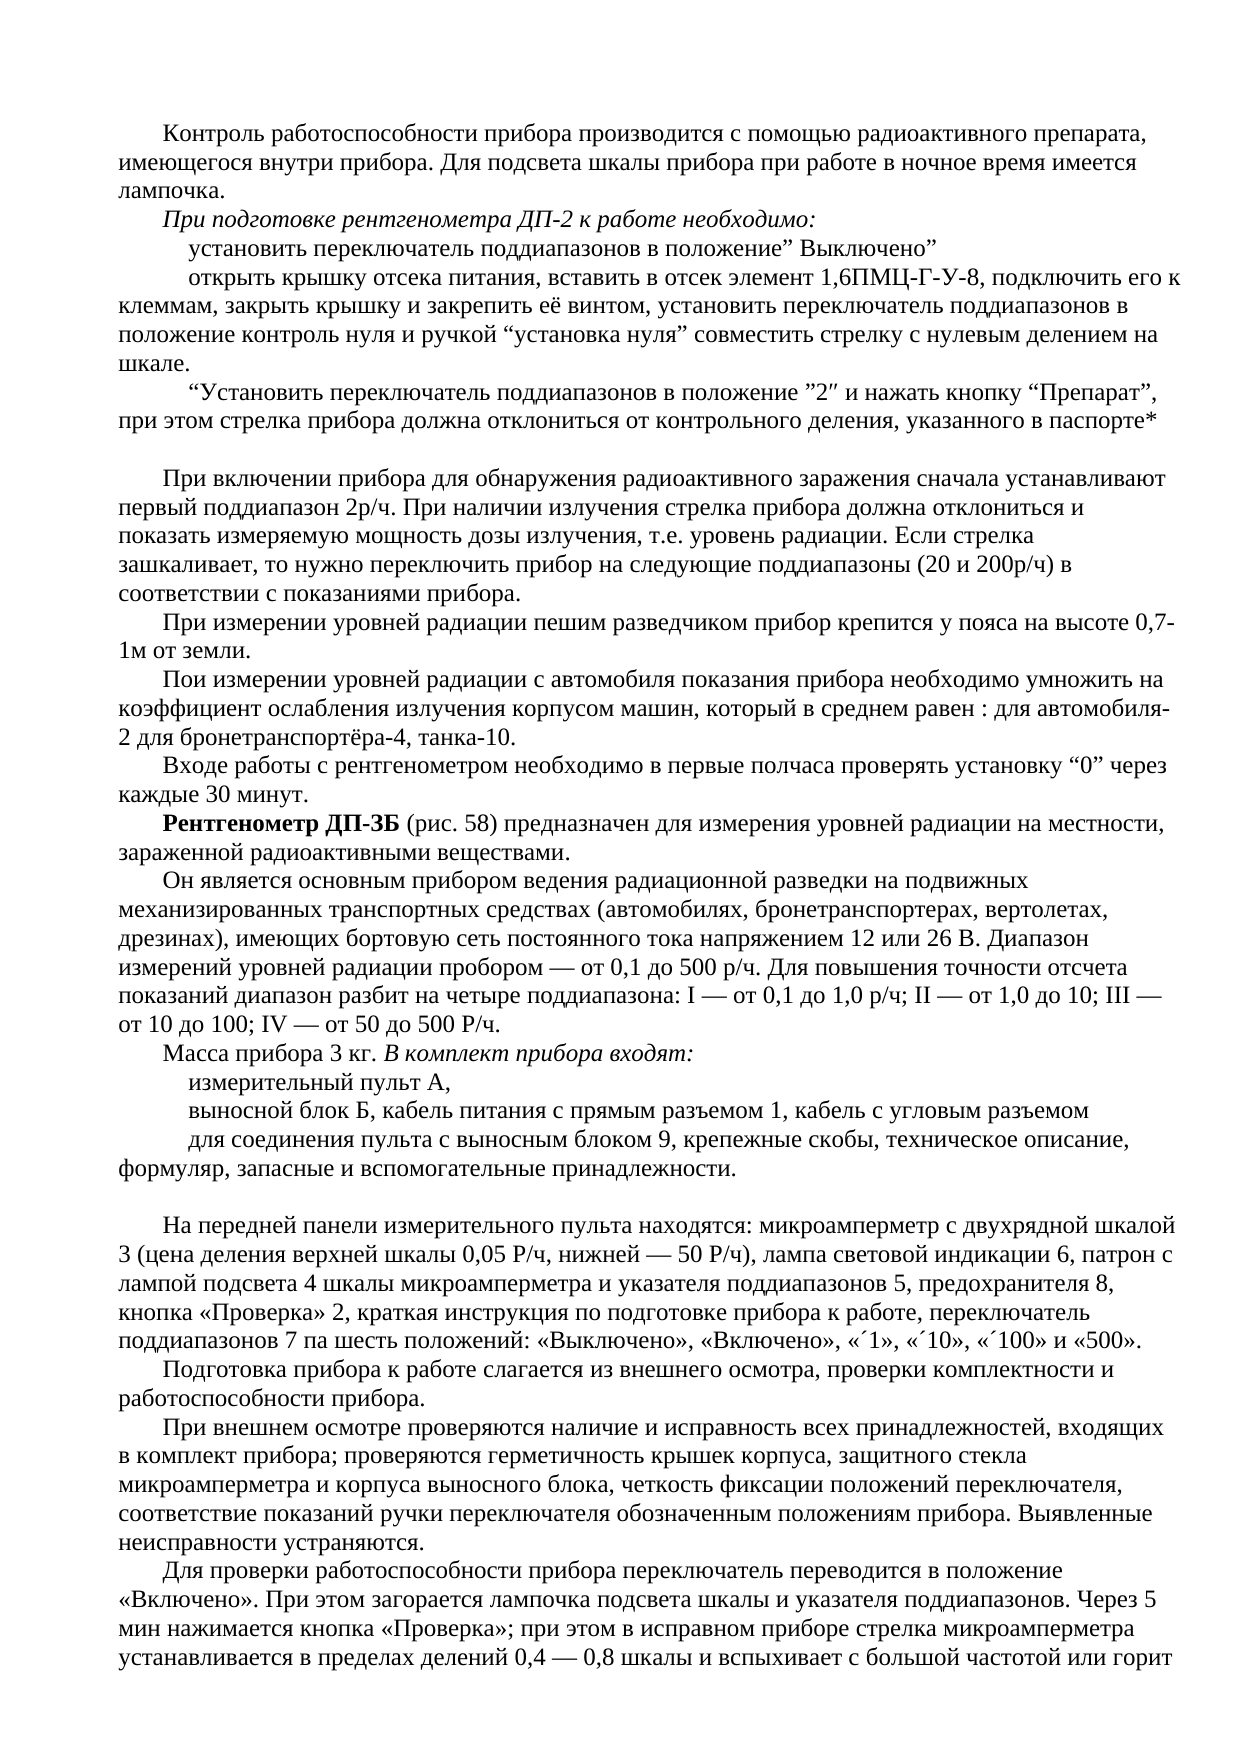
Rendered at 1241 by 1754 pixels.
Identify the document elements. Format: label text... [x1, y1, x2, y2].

text  для соединения пульта с выносным блоком 9, крепежные скобы, техническое описание, формуляр, запасные и вспомогательные принадлежности. [118, 1124, 1181, 1182]
text При включении прибора для обнаружения радиоактивного заражения сначала устанавливают первый поддиапазон 2р/ч. При наличии излучения стрелка прибора должна отклониться и показать измеряемую мощность дозы излучения, т.е. уровень радиации. Если стрелка зашкаливает, то нужно переключить прибор на следующие поддиапазоны (20 и 200р/ч) в соответствии с показаниями прибора. [118, 463, 1181, 607]
text При подготовке рентгенометра ДП-2 к работе необходимо: [118, 204, 1181, 233]
text На передней панели измерительного пульта находятся: микроамперметр с двухрядной шкалой 3 (цена деления верхней шкалы 0,05 Р/ч, нижней — 50 Р/ч), лампа световой индикации 6, патрон с лампой подсвета 4 шкалы микроамперметра и указателя поддиапазонов 5, предохранителя 8, кнопка «Проверка» 2, краткая инструкция по подготовке прибора к работе, переключатель поддиапазонов 7 па шесть положений: «Выключено», «Включено», «´1», «´10», «´100» и «500». [118, 1211, 1181, 1354]
text Пои измерении уровней радиации с автомобиля показания прибора необходимо умножить на коэффициент ослабления излучения корпусом машин, который в среднем равен : для автомобиля-2 для бронетранспортёра-4, танка-10. [118, 664, 1181, 751]
text  “Установить переключатель поддиапазонов в положение ”2″ и нажать кнопку “Препарат”, при этом стрелка прибора должна отклониться от контрольного деления, указанного в паспорте* [118, 377, 1181, 434]
text  установить переключатель поддиапазонов в положение” Выключено” [118, 233, 1181, 262]
text При измерении уровней радиации пешим разведчиком прибор крепится у пояса на высоте 0,7-1м от земли. [118, 607, 1181, 664]
text Масса прибора 3 кг. В комплект прибора входят: [118, 1038, 1181, 1067]
text Контроль работоспособности прибора производится с помощью радиоактивного препарата, имеющегося внутри прибора. Для подсвета шкалы прибора при работе в ночное время имеется лампочка. [118, 118, 1181, 204]
text  открыть крышку отсека питания, вставить в отсек элемент 1,6ПМЦ-Г-У-8, подключить его к клеммам, закрыть крышку и закрепить её винтом, установить переключатель поддиапазонов в положение контроль нуля и ручкой “установка нуля” совместить стрелку с нулевым делением на шкале. [118, 262, 1181, 377]
text При внешнем осмотре проверяются наличие и исправность всех принадлежностей, входящих в комплект прибора; проверяются герметичность крышек корпуса, защитного стекла микроамперметра и корпуса выносного блока, четкость фиксации положений переключателя, соответствие показаний ручки переключателя обозначенным положениям прибора. Выявленные неисправности устраняются. [118, 1412, 1181, 1556]
text Подготовка прибора к работе слагается из внешнего осмотра, проверки комплектности и работоспособности прибора. [118, 1354, 1181, 1412]
text Рентгенометр ДП-ЗБ (рис. 58) предназначен для измерения уровней радиации на местности, зараженной радиоактивными веществами. [118, 808, 1181, 866]
text Входе работы с рентгенометром необходимо в первые полчаса проверять установку “0” через каждые 30 минут. [118, 751, 1181, 808]
text  выносной блок Б, кабель питания с прямым разъемом 1, кабель с угловым разъемом [118, 1096, 1181, 1124]
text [118, 1556, 1181, 1671]
text Он является основным прибором ведения радиационной разведки на подвижных механизированных транспортных средствах (автомобилях, бронетранспортерах, вертолетах, дрезинах), имеющих бортовую сеть постоянного тока напряжением 12 или 26 В. Диапазон измерений уровней радиации пробором — от 0,1 до 500 р/ч. Для повышения точности отсчета показаний диапазон разбит на четыре поддиапазона: I — от 0,1 до 1,0 р/ч; II — от 1,0 до 10; III — от 10 до 100; IV — от 50 до 500 Р/ч. [118, 866, 1181, 1038]
text  измерительный пульт А, [118, 1067, 1181, 1096]
